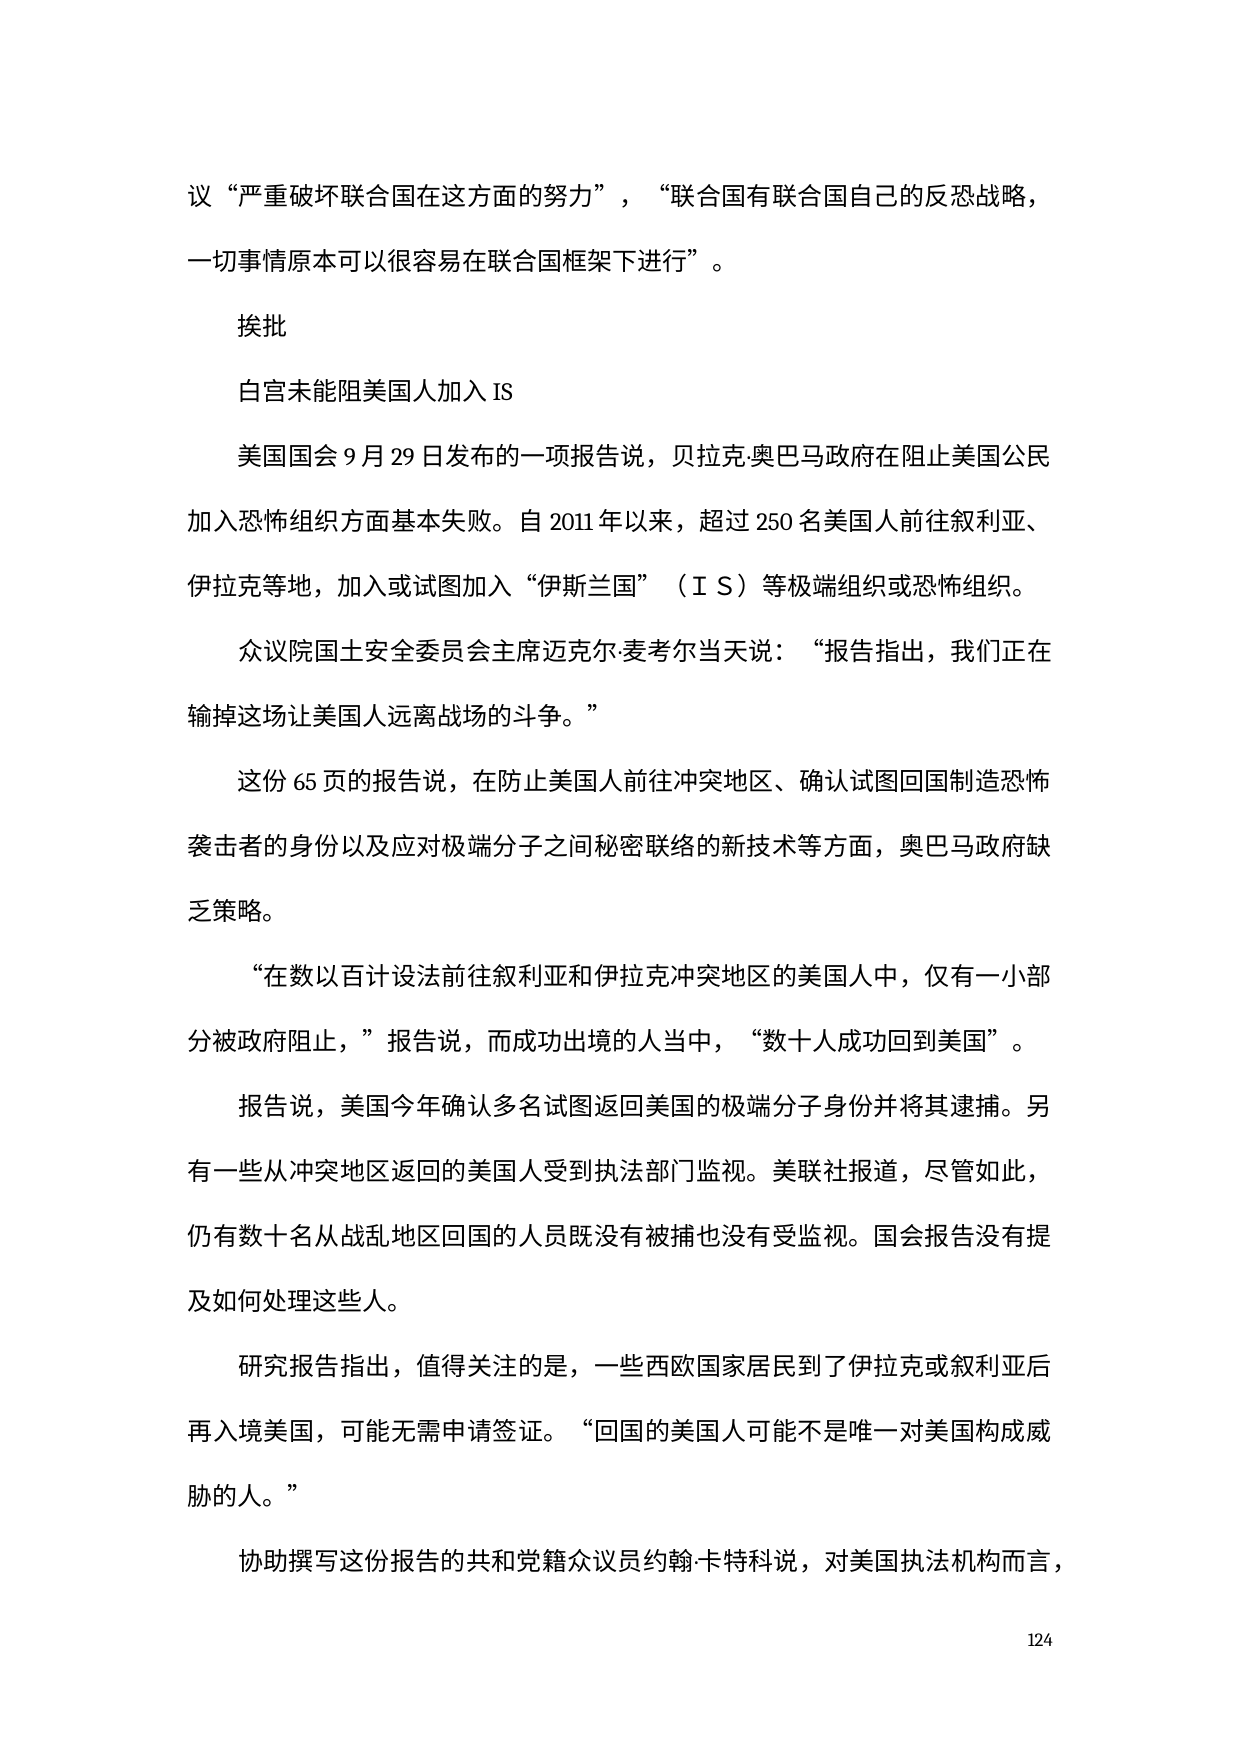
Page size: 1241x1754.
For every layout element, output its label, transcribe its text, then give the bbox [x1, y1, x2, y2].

text 众议院国土安全委员会主席迈克尔·麦考尔当天说：“报告指出，我们正在输掉这场让美国人远离战场的斗争。” [187, 617, 1053, 747]
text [187, 162, 1053, 292]
text 报告说，美国今年确认多名试图返回美国的极端分子身份并将其逮捕。另有一些从冲突地区返回的美国人受到执法部门监视。美联社报道，尽管如此，仍有数十名从战乱地区回国的人员既没有被捕也没有受监视。国会报告没有提及如何处理这些人。 [187, 1072, 1053, 1332]
text “在数以百计设法前往叙利亚和伊拉克冲突地区的美国人中，仅有一小部分被政府阻止，”报告说，而成功出境的人当中，“数十人成功回到美国”。 [187, 942, 1053, 1072]
text 美国国会9月29日发布的一项报告说，贝拉克·奥巴马政府在阻止美国公民加入恐怖组织方面基本失败。自2011年以来，超过250名美国人前往叙利亚、伊拉克等地，加入或试图加入“伊斯兰国”（ＩＳ）等极端组织或恐怖组织。 [187, 422, 1053, 617]
text 白宫未能阻美国人加入IS [187, 357, 1053, 422]
text 这份65页的报告说，在防止美国人前往冲突地区、确认试图回国制造恐怖袭击者的身份以及应对极端分子之间秘密联络的新技术等方面，奥巴马政府缺乏策略。 [187, 747, 1053, 942]
text 挨批 [187, 292, 1053, 357]
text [187, 1527, 1053, 1592]
text 研究报告指出，值得关注的是，一些西欧国家居民到了伊拉克或叙利亚后再入境美国，可能无需申请签证。“回国的美国人可能不是唯一对美国构成威胁的人。” [187, 1332, 1053, 1527]
